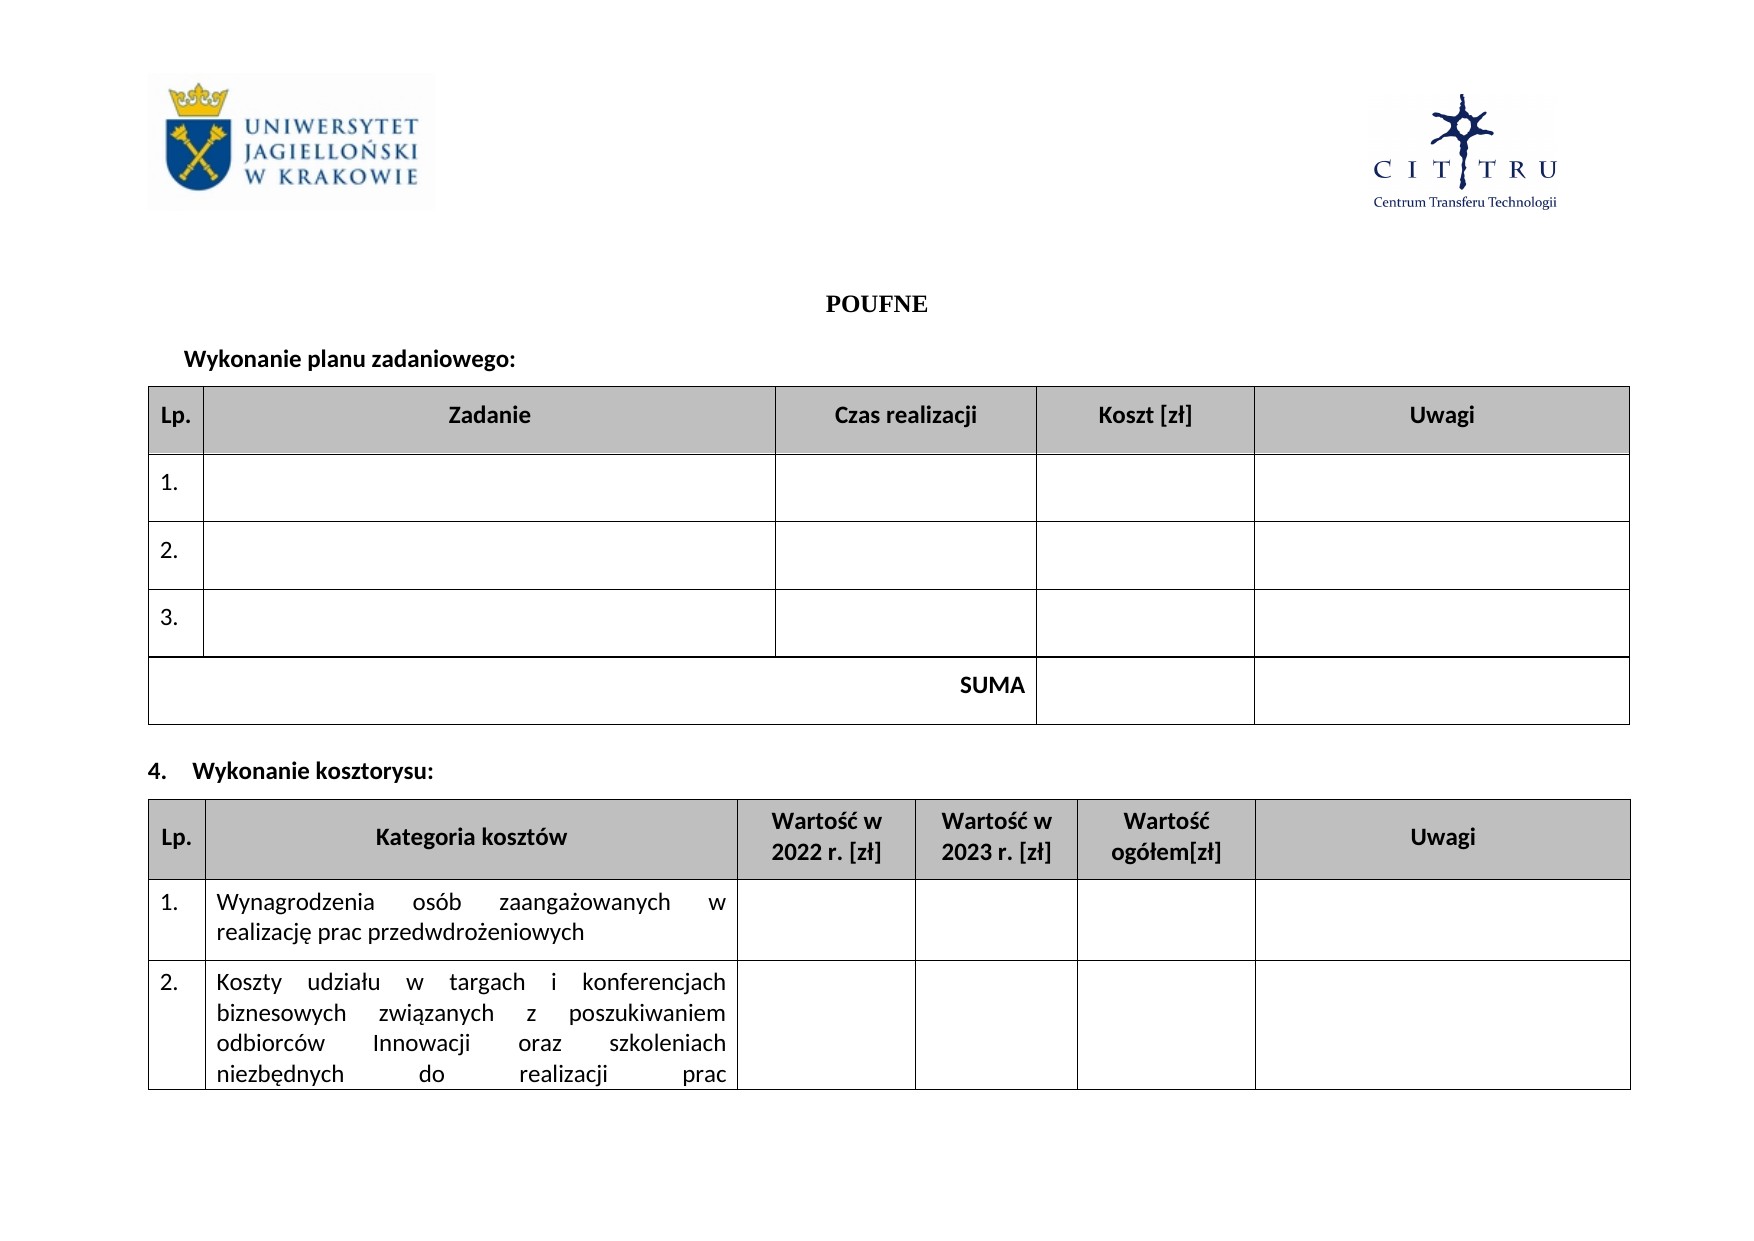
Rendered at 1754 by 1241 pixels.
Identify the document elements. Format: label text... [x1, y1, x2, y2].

table_cell [916, 961, 1077, 1089]
table_cell [204, 455, 775, 521]
table_cell [776, 522, 1036, 589]
table_header Lp. [149, 387, 203, 453]
table_cell [1255, 590, 1629, 656]
table_header Kategoria kosztów [206, 800, 737, 879]
table_cell [149, 961, 205, 1089]
table_header Wartość ogółem[zł] [1078, 800, 1255, 879]
picture [1368, 94, 1560, 210]
picture [147, 73, 436, 211]
table_header Zadanie [204, 387, 775, 453]
table_cell [776, 455, 1036, 521]
table_cell [1255, 522, 1629, 589]
table_cell [1037, 658, 1254, 724]
table_cell [1255, 658, 1629, 724]
table_cell 1. [149, 455, 203, 521]
table_cell [738, 961, 915, 1089]
table_cell [1078, 880, 1255, 959]
table_cell [149, 880, 205, 959]
table_cell 2. [149, 522, 203, 589]
table_header Wartość w 2022 r. [zł] [738, 800, 915, 879]
list Wykonanie planu zadaniowego: [184, 343, 1606, 373]
list Wykonanie kosztorysu: [148, 756, 1606, 786]
table_header Lp. [149, 800, 205, 879]
table_cell [1037, 522, 1254, 589]
table_cell SUMA [149, 658, 1036, 724]
table_cell [1256, 880, 1630, 959]
table_header Uwagi [1255, 387, 1629, 453]
table_cell [738, 880, 915, 959]
table_header Koszt [zł] [1037, 387, 1254, 453]
table_cell [1256, 961, 1630, 1089]
table_header Wartość w 2023 r. [zł] [916, 800, 1077, 879]
table_cell [1037, 455, 1254, 521]
table_cell [1255, 455, 1629, 521]
table_header Czas realizacji [776, 387, 1036, 453]
table_cell [204, 522, 775, 589]
table_header Uwagi [1256, 800, 1630, 879]
table_cell 3. [149, 590, 203, 656]
table_cell [1078, 961, 1255, 1089]
table_cell [916, 880, 1077, 959]
table_cell [776, 590, 1036, 656]
table_cell Wynagrodzenia osób zaangażowanych w realizację prac przedwdrożeniowych [206, 880, 737, 959]
table_cell [204, 590, 775, 656]
table_cell [1037, 590, 1254, 656]
